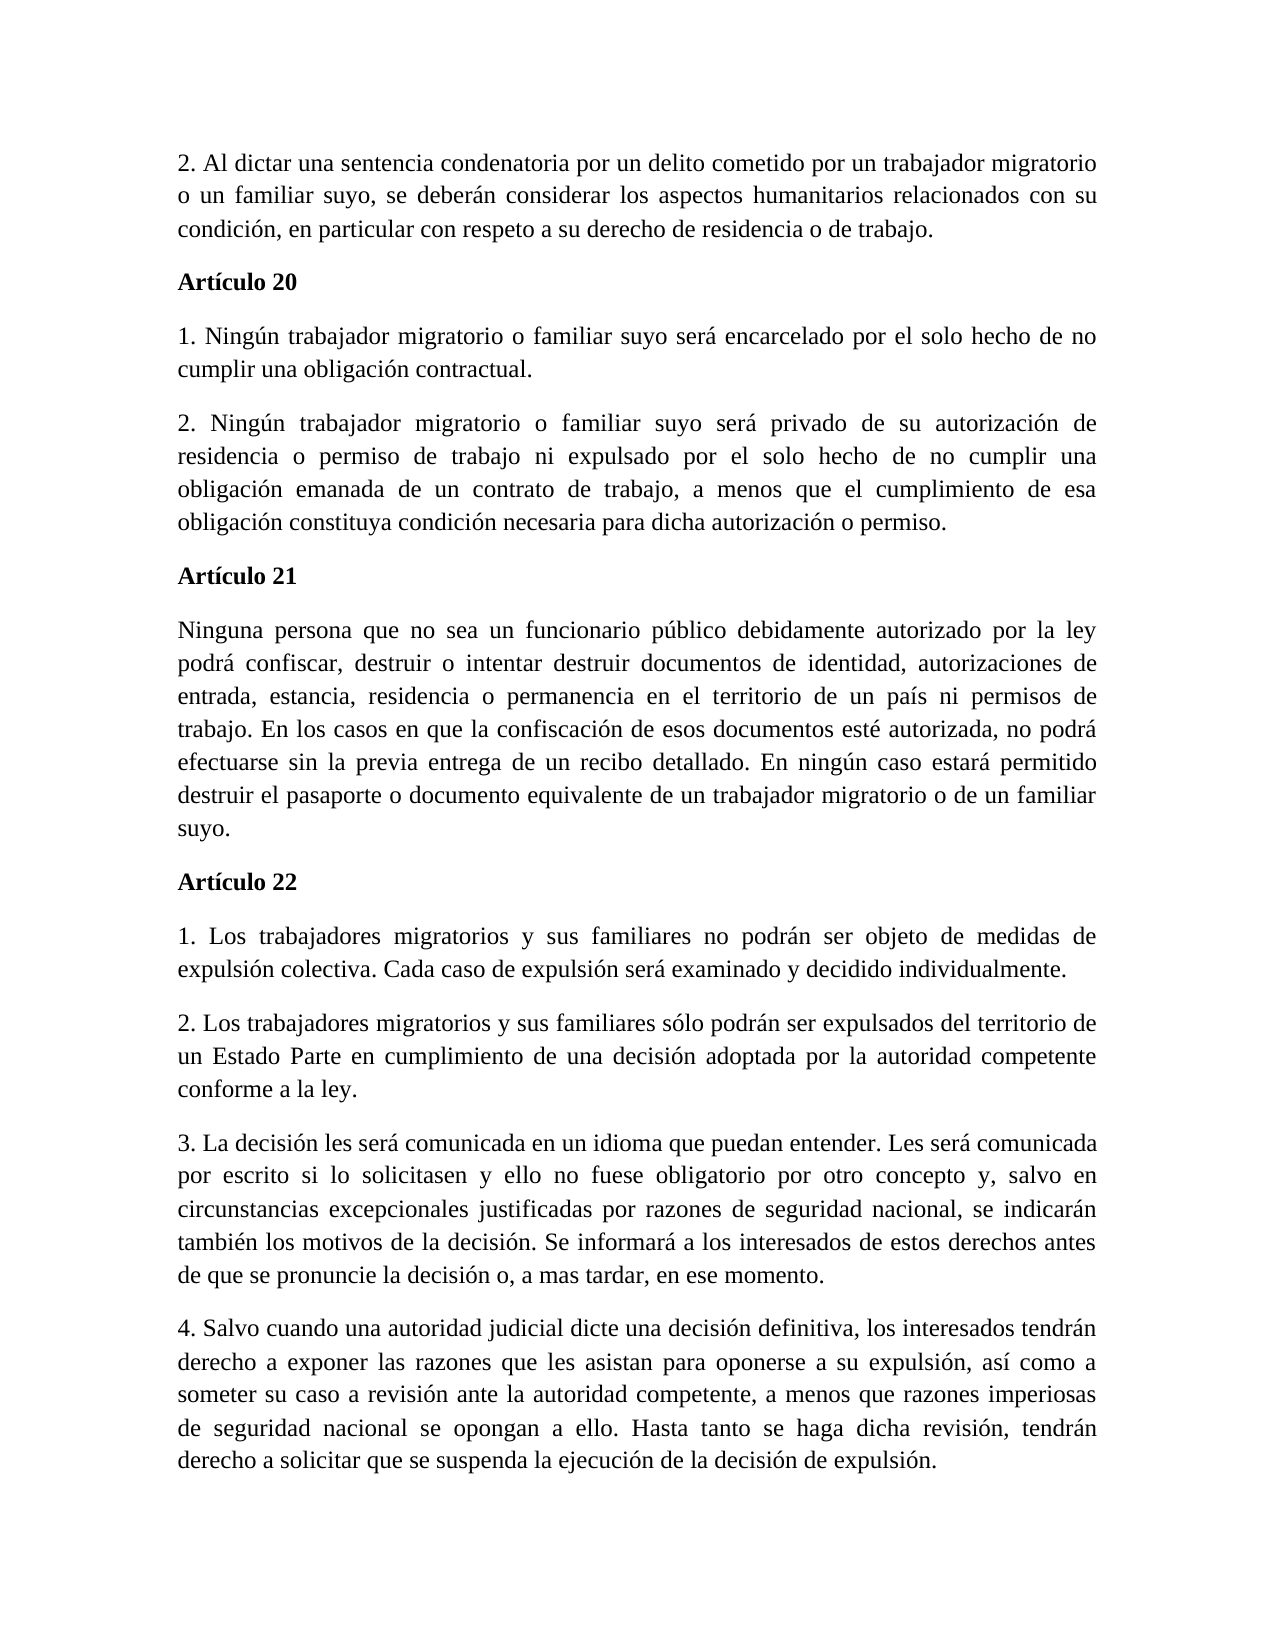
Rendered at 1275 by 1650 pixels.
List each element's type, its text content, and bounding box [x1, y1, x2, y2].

text 2. Los trabajadores migratorios y sus familiares sólo podrán ser expulsados del territorio de un Estado Parte en cumplimiento de una decisión adoptada por la autoridad competente conforme a la ley. [177, 1008, 1098, 1102]
text Artículo 21 [177, 561, 1098, 590]
text 2. Ningún trabajador migratorio o familiar suyo será privado de su autorización de residencia o permiso de trabajo ni expulsado por el solo hecho de no cumplir una obligación emanada de un contrato de trabajo, a menos que el cumplimiento de esa obligación constituya condición necesaria para dicha autorización o permiso. [177, 408, 1098, 536]
text 4. Salvo cuando una autoridad judicial dicte una decisión definitiva, los interesados tendrán derecho a exponer las razones que les asistan para oponerse a su expulsión, así como a someter su caso a revisión ante la autoridad competente, a menos que razones imperiosas de seguridad nacional se opongan a ello. Hasta tanto se haga dicha revisión, tendrán derecho a solicitar que se suspenda la ejecución de la decisión de expulsión. [177, 1313, 1098, 1474]
text 3. La decisión les será comunicada en un idioma que puedan entender. Les será comunicada por escrito si lo solicitasen y ello no fuese obligatorio por otro concepto y, salvo en circunstancias excepcionales justificadas por razones de seguridad nacional, se indicarán también los motivos de la decisión. Se informará a los interesados de estos derechos antes de que se pronuncie la decisión o, a mas tardar, en ese momento. [177, 1128, 1098, 1288]
text 2. Al dictar una sentencia condenatoria por un delito cometido por un trabajador migratorio o un familiar suyo, se deberán considerar los aspectos humanitarios relacionados con su condición, en particular con respeto a su derecho de residencia o de trabajo. [177, 148, 1098, 242]
text Ninguna persona que no sea un funcionario público debidamente autorizado por la ley podrá confiscar, destruir o intentar destruir documentos de identidad, autorizaciones de entrada, estancia, residencia o permanencia en el territorio de un país ni permisos de trabajo. En los casos en que la confiscación de esos documentos esté autorizada, no podrá efectuarse sin la previa entrega de un recibo detallado. En ningún caso estará permitido destruir el pasaporte o documento equivalente de un trabajador migratorio o de un familiar suyo. [177, 615, 1098, 842]
text 1. Ningún trabajador migratorio o familiar suyo será encarcelado por el solo hecho de no cumplir una obligación contractual. [177, 321, 1098, 383]
text Artículo 22 [177, 867, 1098, 896]
text Artículo 20 [177, 267, 1098, 296]
text 1. Los trabajadores migratorios y sus familiares no podrán ser objeto de medidas de expulsión colectiva. Cada caso de expulsión será examinado y decidido individualmente. [177, 921, 1098, 983]
